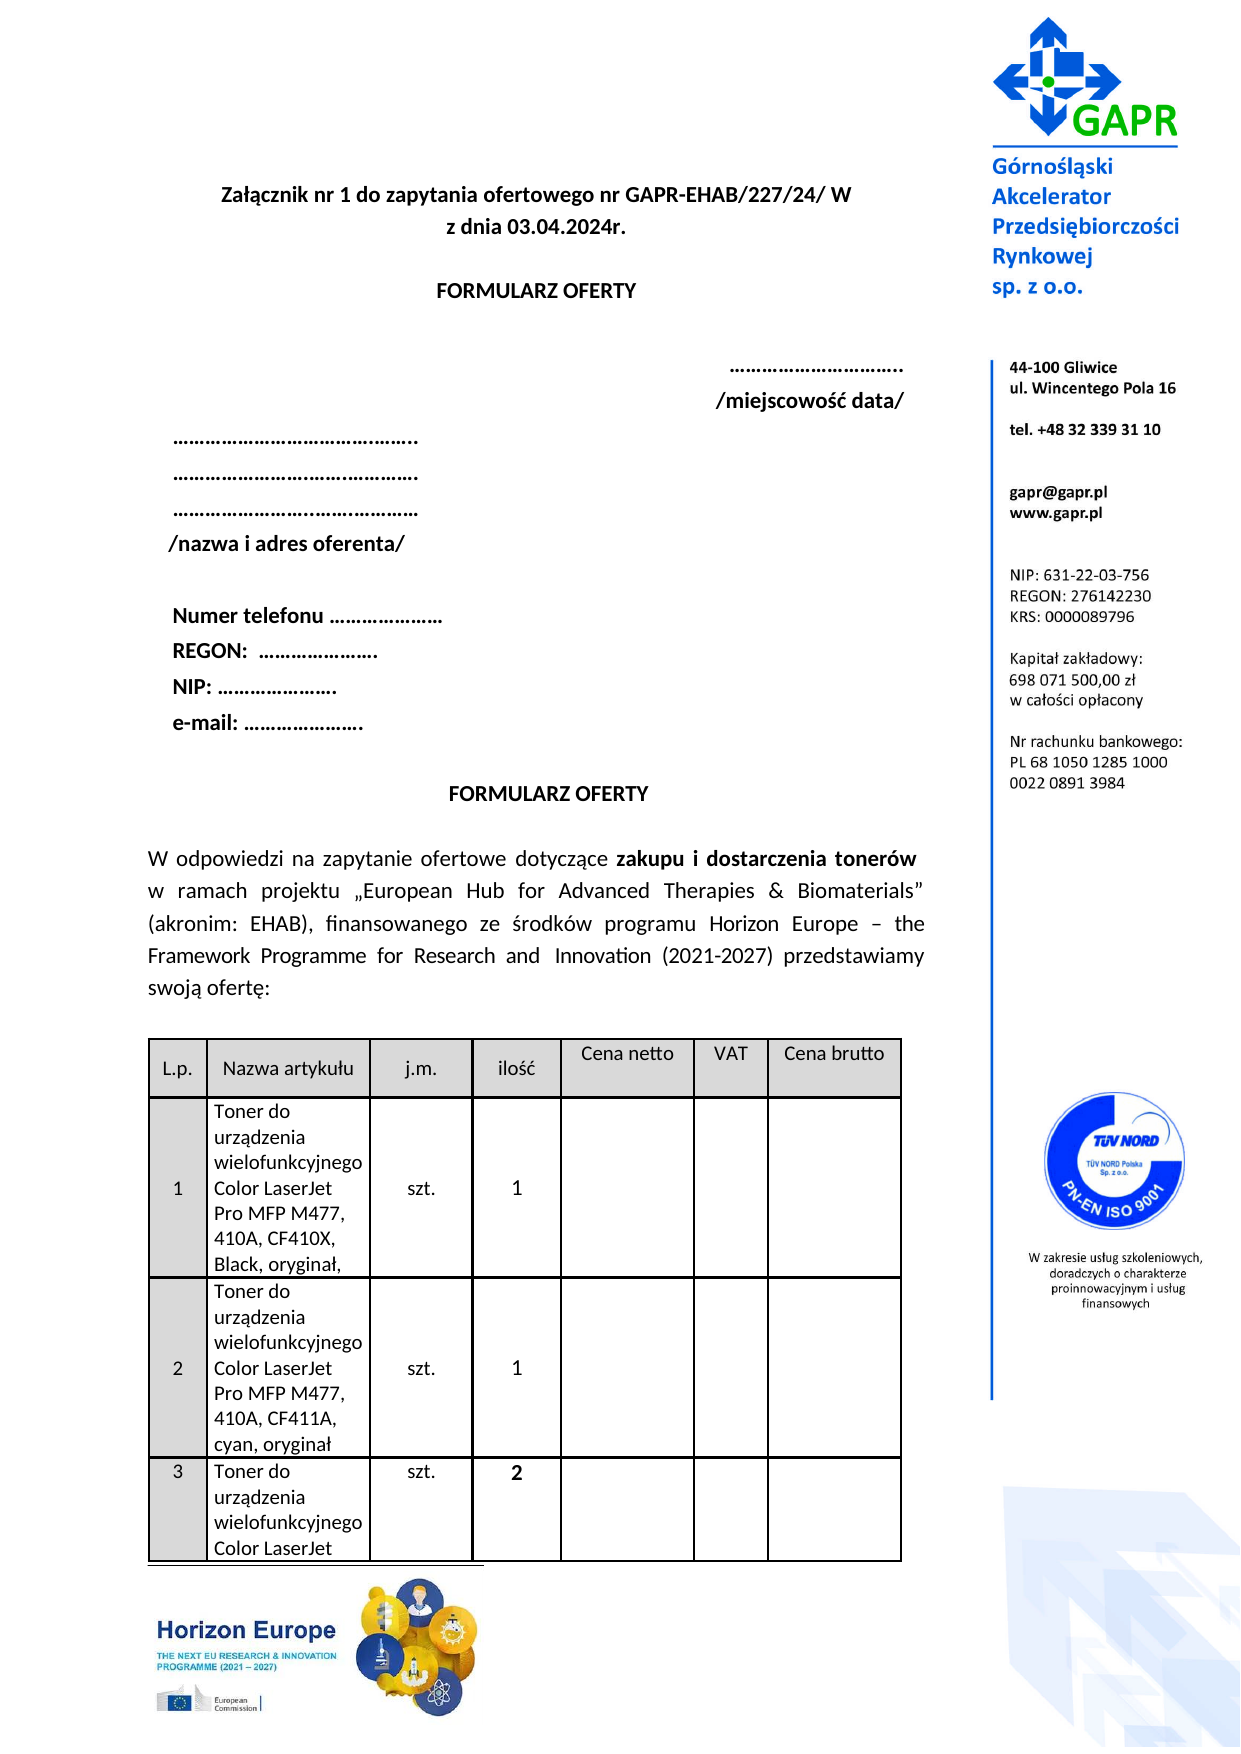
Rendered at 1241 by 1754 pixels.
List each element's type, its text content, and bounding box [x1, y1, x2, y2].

table_cell Toner do urządzenia wielofunkcyjnego Color LaserJet Pro MFP M477, 410A, CF410X, Black, oryginał, [208, 1099, 369, 1276]
table_cell szt. [371, 1279, 471, 1456]
table_cell 1 [150, 1099, 206, 1276]
table_header Cena brutto [769, 1040, 900, 1096]
table_cell [769, 1459, 900, 1560]
table_cell szt. [371, 1099, 471, 1276]
text z dnia 03.04.2024r. [148, 212, 989, 240]
table_header ilość [474, 1040, 560, 1096]
table_cell [769, 1279, 900, 1456]
table_header j.m. [371, 1040, 471, 1096]
table_cell [695, 1459, 767, 1560]
table_header Cena netto [562, 1040, 693, 1096]
table_cell [562, 1099, 693, 1276]
table_cell szt. [371, 1459, 471, 1560]
text Numer telefonu ………………… [172, 601, 985, 629]
table_header VAT [695, 1040, 767, 1096]
table_cell Toner do urządzenia wielofunkcyjnego Color LaserJet Pro MFP M477, 410A, CF412A, yellow, oryginał [208, 1459, 369, 1560]
table_cell [695, 1279, 767, 1456]
text REGON: …………………. [172, 637, 985, 665]
table_header L.p. [150, 1040, 206, 1096]
table_cell 2 [150, 1279, 206, 1456]
text ……………………………….…….. [172, 422, 989, 450]
table_cell [562, 1459, 693, 1560]
text FORMULARZ OFERTY [148, 277, 989, 305]
text /nazwa i adres oferenta/ [148, 529, 989, 557]
picture [958, 16, 1240, 1747]
text e-mail: …………………. [172, 708, 985, 736]
table_cell [562, 1279, 693, 1456]
table_cell 1 [474, 1099, 560, 1276]
picture [147, 1565, 484, 1725]
table_cell [769, 1099, 900, 1276]
text ………………………….. [170, 351, 904, 378]
text NIP: …………………. [172, 672, 985, 700]
table_cell [695, 1099, 767, 1276]
text W odpowiedzi na zapytanie ofertowe dotyczące zakupu i dostarczenia tonerów w ramach projektu „European Hub for Advanced Therapies & Biomaterials” (akronim: EHAB), finansowanego ze środków programu Horizon Europe – the Framework Programme for Research and Innovation (2021-2027) przedstawiamy swoją ofertę: [148, 844, 989, 1001]
table_header Nazwa artykułu [208, 1040, 369, 1096]
text ……………………..…….………… [172, 494, 989, 522]
text Załącznik nr 1 do zapytania ofertowego nr GAPR-EHAB/227/24/ W [148, 180, 989, 208]
table_cell 1 [474, 1279, 560, 1456]
text FORMULARZ OFERTY [172, 779, 985, 808]
table_cell Toner do urządzenia wielofunkcyjnego Color LaserJet Pro MFP M477, 410A, CF411A, cyan, oryginał [208, 1279, 369, 1456]
text …………………….…….…………. [172, 458, 989, 486]
table_cell 3 [150, 1459, 206, 1560]
table_cell 2 [474, 1459, 560, 1560]
text /miejscowość data/ [160, 386, 904, 414]
